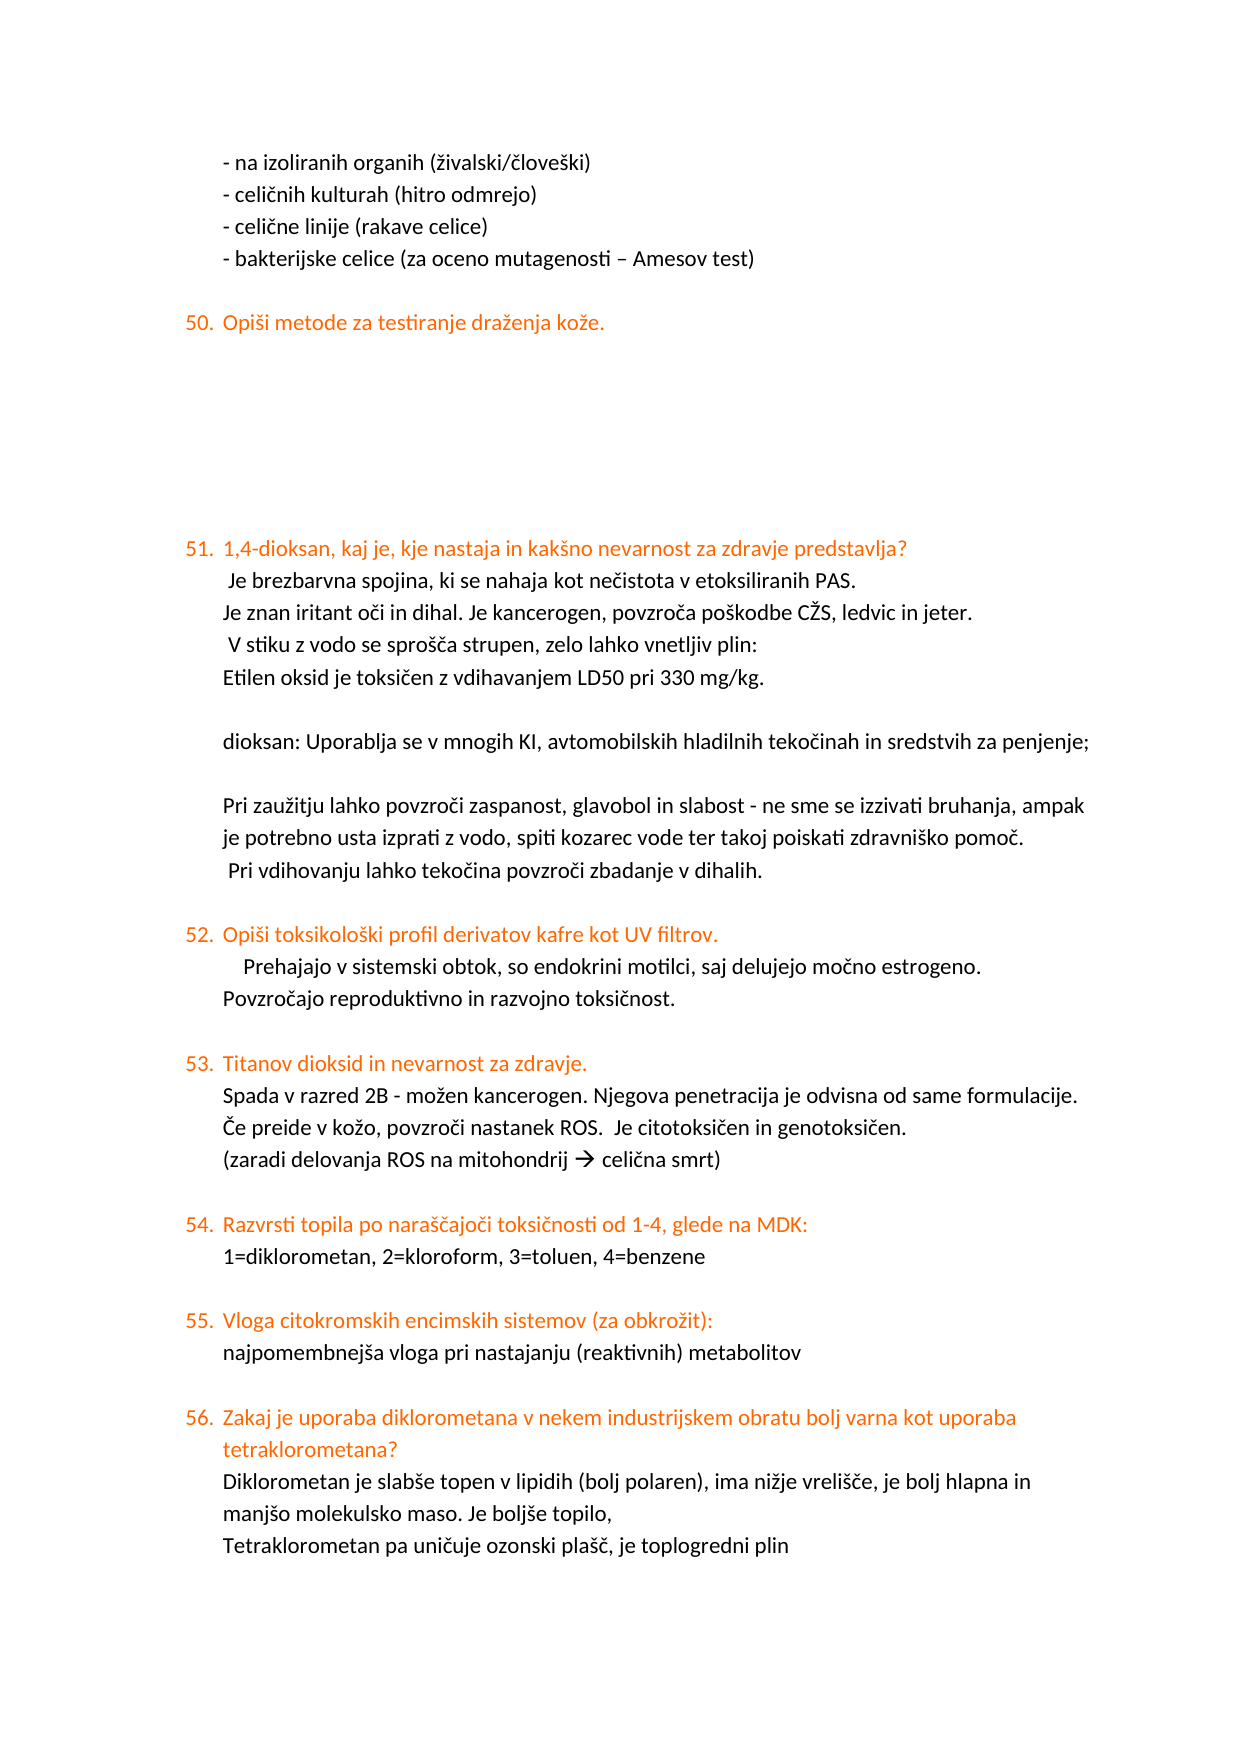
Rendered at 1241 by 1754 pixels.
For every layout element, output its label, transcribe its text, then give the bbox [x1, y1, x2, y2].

text - bakterijske celice (za oceno mutagenosti – Amesov test) [223, 244, 1093, 304]
text - celične linije (rakave celice) [223, 212, 1093, 240]
text Je brezbarvna spojina, ki se nahaja kot nečistota v etoksiliranih PAS. Je znan iritant oči in dihal. Je kancerogen, povzroča poškodbe CŽS, ledvic in jeter. V stiku z vodo se sprošča strupen, zelo lahko vnetljiv plin: Etilen oksid je toksičen z vdihavanjem LD50 pri 330 mg/kg. dioksan: Uporablja se v mnogih KI, avtomobilskih hladilnih tekočinah in sredstvih za penjenje; Pri zaužitju lahko povzroči zaspanost, glavobol in slabost - ne sme se izzivati bruhanja, ampak je potrebno usta izprati z vodo, spiti kozarec vode ter takoj poiskati zdravniško pomoč. Pri vdihovanju lahko tekočina povzroči zbadanje v dihalih. [223, 566, 1093, 916]
list Razvrsti topila po naraščajoči toksičnosti od 1-4, glede na MDK: 1=diklorometan, 2=kloroform, 3=toluen, 4=benzene [185, 1210, 1093, 1302]
list 1,4-dioksan, kaj je, kje nastaja in kakšno nevarnost za zdravje predstavlja? [185, 534, 1093, 562]
text - na izoliranih organih (živalski/človeški) [223, 148, 1093, 176]
list Opiši metode za testiranje draženja kože. [185, 308, 1093, 497]
text - celičnih kulturah (hitro odmrejo) [223, 180, 1093, 208]
text Prehajajo v sistemski obtok, so endokrini motilci, saj delujejo močno estrogeno. Povzročajo reproduktivno in razvojno toksičnost. [223, 952, 1093, 1045]
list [185, 1403, 1093, 1592]
list Vloga citokromskih encimskih sistemov (za obkrožit): najpomembnejša vloga pri nastajanju (reaktivnih) metabolitov [185, 1306, 1093, 1399]
list Titanov dioksid in nevarnost za zdravje. Spada v razred 2B - možen kancerogen. Njegova penetracija je odvisna od same formulacije. Če preide v kožo, povzroči nastanek ROS. Je citotoksičen in genotoksičen. (zaradi delovanja ROS na mitohondrij celična smrt) [185, 1049, 1093, 1206]
list Opiši toksikološki profil derivatov kafre kot UV filtrov. [185, 920, 1093, 948]
